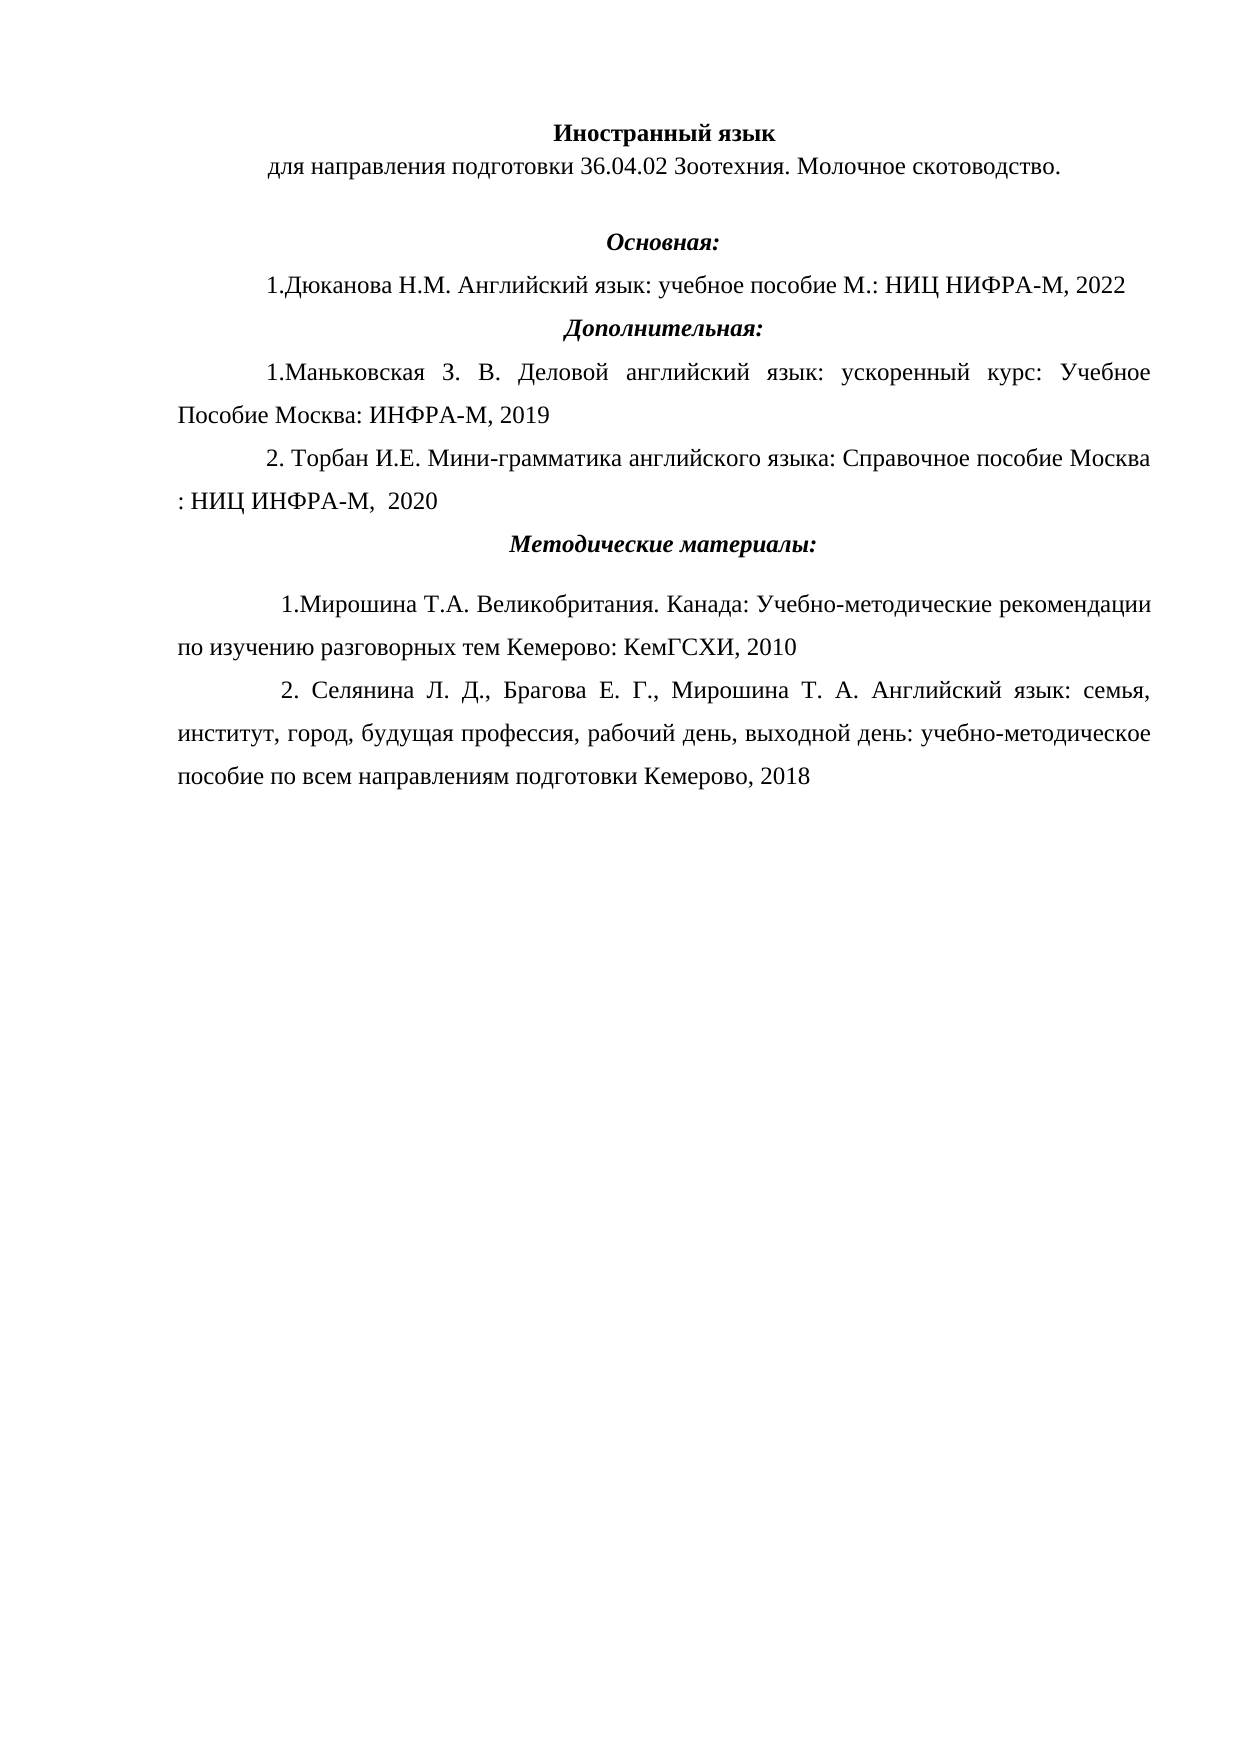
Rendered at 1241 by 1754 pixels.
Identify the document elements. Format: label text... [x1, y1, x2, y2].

text 1.Маньковская З. В. Деловой английский язык: ускоренный курс: Учебное Пособие Москва: ИНФРА-М, 2019 [177, 357, 1152, 428]
text Дополнительная: [177, 313, 1152, 342]
text 1.Мирошина Т.А. Великобритания. Канада: Учебно-методические рекомендации по изучению разговорных тем Кемерово: КемГСХИ, 2010 [177, 589, 1152, 661]
text для направления подготовки 36.04.02 Зоотехния. Молочное скотоводство. [177, 151, 1152, 180]
text Иностранный язык [177, 118, 1152, 147]
text Методические материалы: [177, 529, 1152, 558]
text Основная: [177, 227, 1152, 256]
text 2. Торбан И.Е. Мини-грамматика английского языка: Справочное пособие Москва : НИЦ ИНФРА-М, 2020 [177, 443, 1152, 515]
text 1.Дюканова Н.М. Английский язык: учебное пособие М.: НИЦ НИФРА-М, 2022 [177, 270, 1152, 299]
text 2. Селянина Л. Д., Брагова Е. Г., Мирошина Т. А. Английский язык: семья, институт, город, будущая профессия, рабочий день, выходной день: учебно-методическое пособие по всем направлениям подготовки Кемерово, 2018 [177, 675, 1152, 790]
